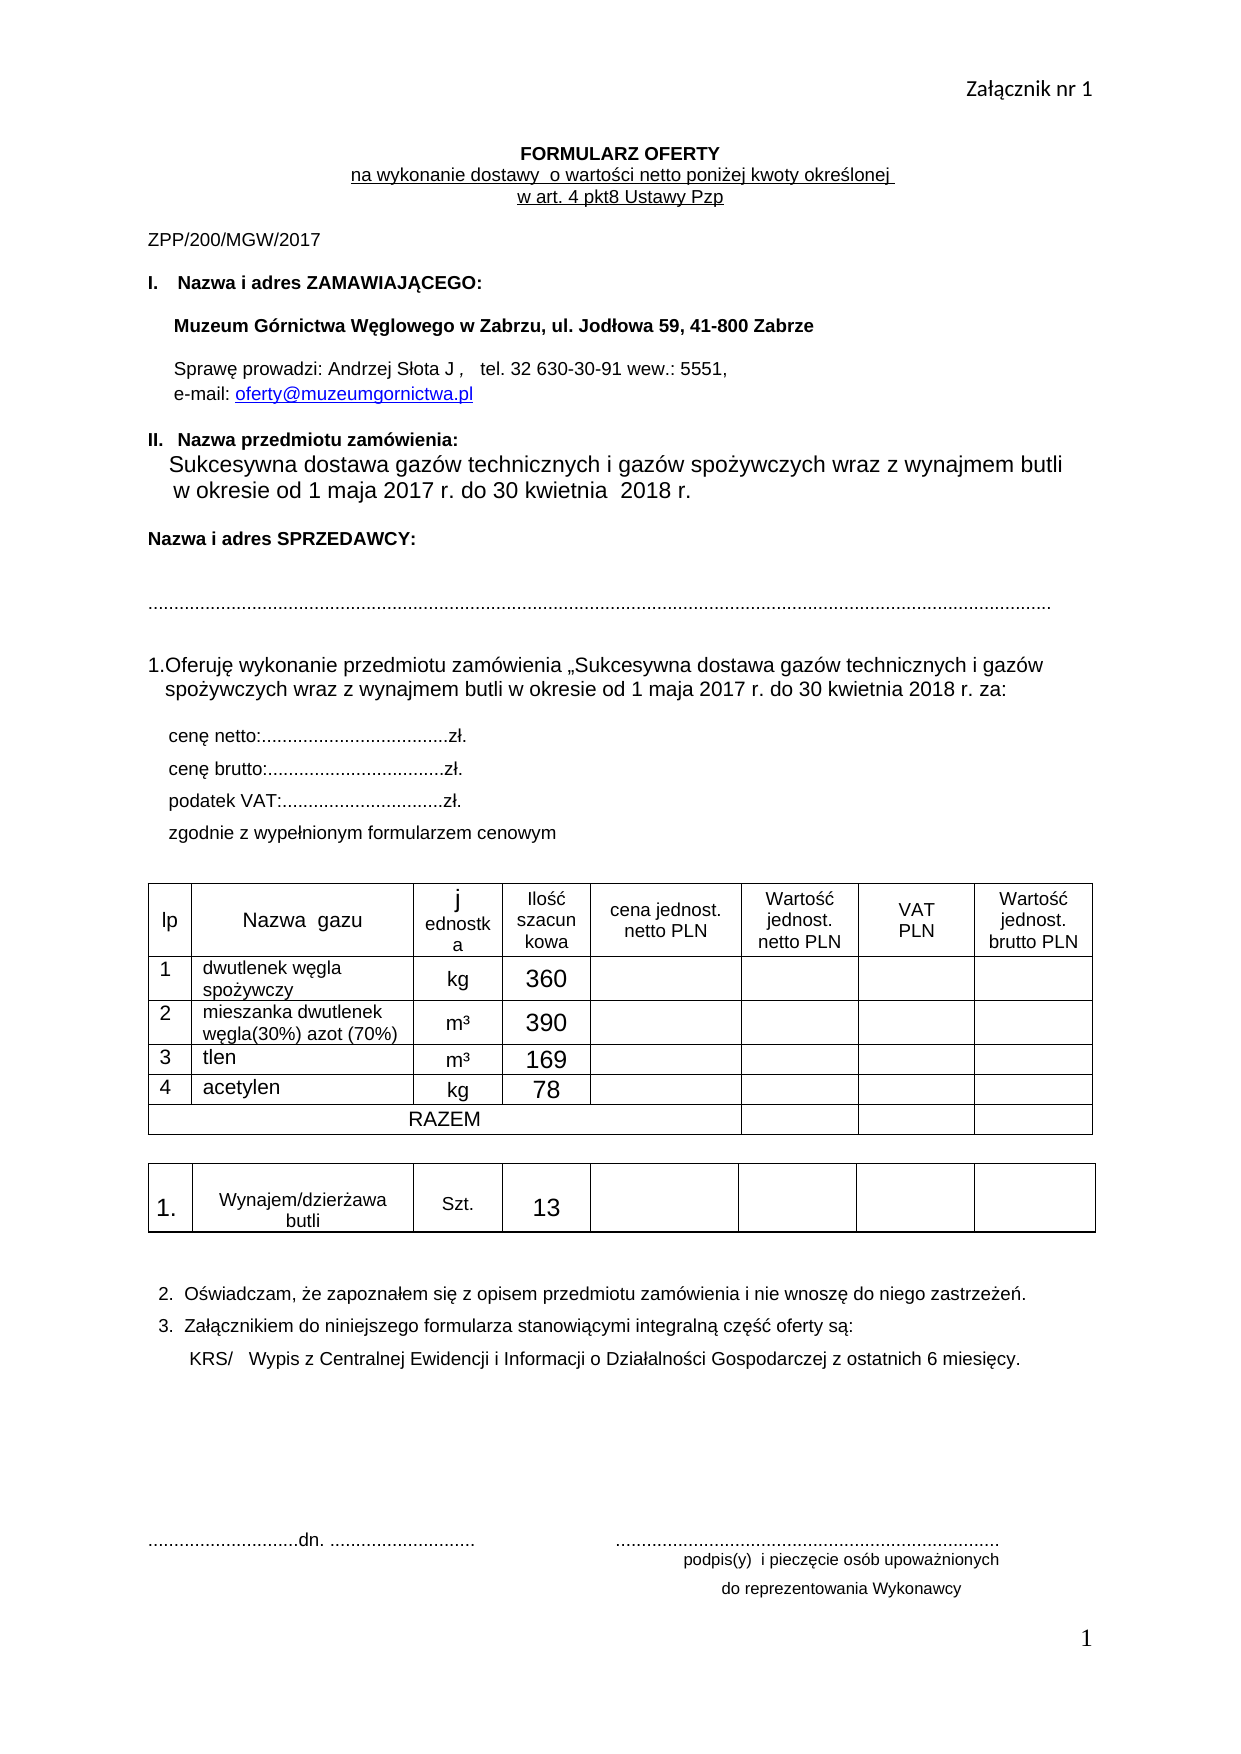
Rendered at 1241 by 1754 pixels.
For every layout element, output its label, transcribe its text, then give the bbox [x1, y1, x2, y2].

table_cell [975, 1001, 1092, 1044]
table_cell [591, 957, 741, 1000]
table_cell [742, 1075, 858, 1104]
table_cell dwutlenek węgla spożywczy [192, 957, 413, 1000]
table_header 13 [503, 1164, 590, 1231]
table_cell RAZEM [149, 1105, 741, 1133]
table_header Ilość szacunkowa [503, 884, 590, 956]
table_header lp [149, 884, 191, 956]
subtitle FORMULARZ OFERTY [148, 142, 1093, 164]
table_header [857, 1164, 974, 1231]
table_cell 78 [503, 1075, 590, 1104]
table_header jednostka [414, 884, 502, 956]
table_cell [591, 1075, 741, 1104]
text .............................dn. ............................ .......................................................................... [148, 1528, 1093, 1550]
table_header VAT PLN [859, 884, 974, 956]
table_cell [859, 957, 974, 1000]
table_cell 1 [149, 957, 191, 1000]
table_header cena jednost. netto PLN [591, 884, 741, 956]
text 2. Oświadczam, że zapoznałem się z opisem przedmiotu zamówienia i nie wnoszę do niego zastrzeżeń. [148, 1283, 1093, 1304]
table_cell [742, 1105, 858, 1133]
table_cell [859, 1001, 974, 1044]
table_cell [859, 1075, 974, 1104]
text .............................................................................................................................................................................. [148, 592, 1093, 614]
text Sprawę prowadzi: Andrzej Słota J , tel. 32 630-30-91 wew.: 5551, [148, 358, 1093, 379]
text cenę brutto:..................................zł. [148, 757, 1093, 779]
table_cell [591, 1045, 741, 1074]
table_cell m³ [414, 1001, 502, 1044]
table_cell 4 [149, 1075, 191, 1104]
table_cell [591, 1001, 741, 1044]
text e-mail: oferty@muzeumgornictwa.pl [148, 383, 1093, 404]
table_cell [975, 1075, 1092, 1104]
text do reprezentowania Wykonawcy [546, 1579, 1093, 1598]
text Nazwa i adres SPRZEDAWCY: [148, 527, 1093, 549]
table_cell 390 [503, 1001, 590, 1044]
table_cell kg [414, 957, 502, 1000]
text podpis(y) i pieczęcie osób upoważnionych [546, 1550, 1093, 1569]
table_cell 3 [149, 1045, 191, 1074]
table_cell [975, 1105, 1092, 1133]
text KRS/ Wypis z Centralnej Ewidencji i Informacji o Działalności Gospodarczej z ostatnich 6 miesięcy. [148, 1347, 1093, 1369]
text Sukcesywna dostawa gazów technicznych i gazów spożywczych wraz z wynajmem butli [148, 451, 1093, 477]
table_cell mieszanka dwutlenek węgla(30%) azot (70%) [192, 1001, 413, 1044]
table_header Szt. [414, 1164, 502, 1231]
table_header Wynajem/dzierżawa butli [193, 1164, 413, 1231]
table_header [975, 1164, 1095, 1231]
table_cell [859, 1045, 974, 1074]
text 1.Oferuję wykonanie przedmiotu zamówienia „Sukcesywna dostawa gazów technicznych i gazów [148, 653, 1093, 677]
table_header Wartość jednost. brutto PLN [975, 884, 1092, 956]
table_cell tlen [192, 1045, 413, 1074]
text cenę netto:....................................zł. [148, 725, 1093, 747]
table_cell [742, 1045, 858, 1074]
list Nazwa przedmiotu zamówienia: [148, 429, 1093, 451]
table_cell 2 [149, 1001, 191, 1044]
text Muzeum Górnictwa Węglowego w Zabrzu, ul. Jodłowa 59, 41-800 Zabrze [148, 315, 1093, 336]
table_header [591, 1164, 738, 1231]
table_cell acetylen [192, 1075, 413, 1104]
text spożywczych wraz z wynajmem butli w okresie od 1 maja 2017 r. do 30 kwietnia 2018 r. za: [148, 677, 1093, 701]
table_cell [742, 1001, 858, 1044]
table_header 1. [149, 1164, 192, 1231]
text podatek VAT:...............................zł. [148, 789, 1093, 811]
text Załącznik nr 1 [148, 74, 1093, 102]
table_cell [742, 957, 858, 1000]
table_cell [859, 1105, 974, 1133]
table_cell 169 [503, 1045, 590, 1074]
table_header Wartość jednost. netto PLN [742, 884, 858, 956]
text w okresie od 1 maja 2017 r. do 30 kwietnia 2018 r. [148, 477, 1093, 503]
table_header [739, 1164, 856, 1231]
text 3. Załącznikiem do niniejszego formularza stanowiącymi integralną część oferty są: [148, 1315, 1093, 1337]
list Nazwa i adres ZAMAWIAJĄCEGO: [148, 272, 1093, 293]
table_cell [975, 957, 1092, 1000]
text na wykonanie dostawy o wartości netto poniżej kwoty określonej [148, 164, 1093, 186]
text ZPP/200/MGW/2017 [148, 229, 1093, 250]
table_header Nazwa gazu [192, 884, 413, 956]
table_cell 360 [503, 957, 590, 1000]
text w art. 4 pkt8 Ustawy Pzp [148, 186, 1093, 207]
table_cell kg [414, 1075, 502, 1104]
text zgodnie z wypełnionym formularzem cenowym [148, 822, 1093, 843]
table_cell [975, 1045, 1092, 1074]
table_cell m³ [414, 1045, 502, 1074]
